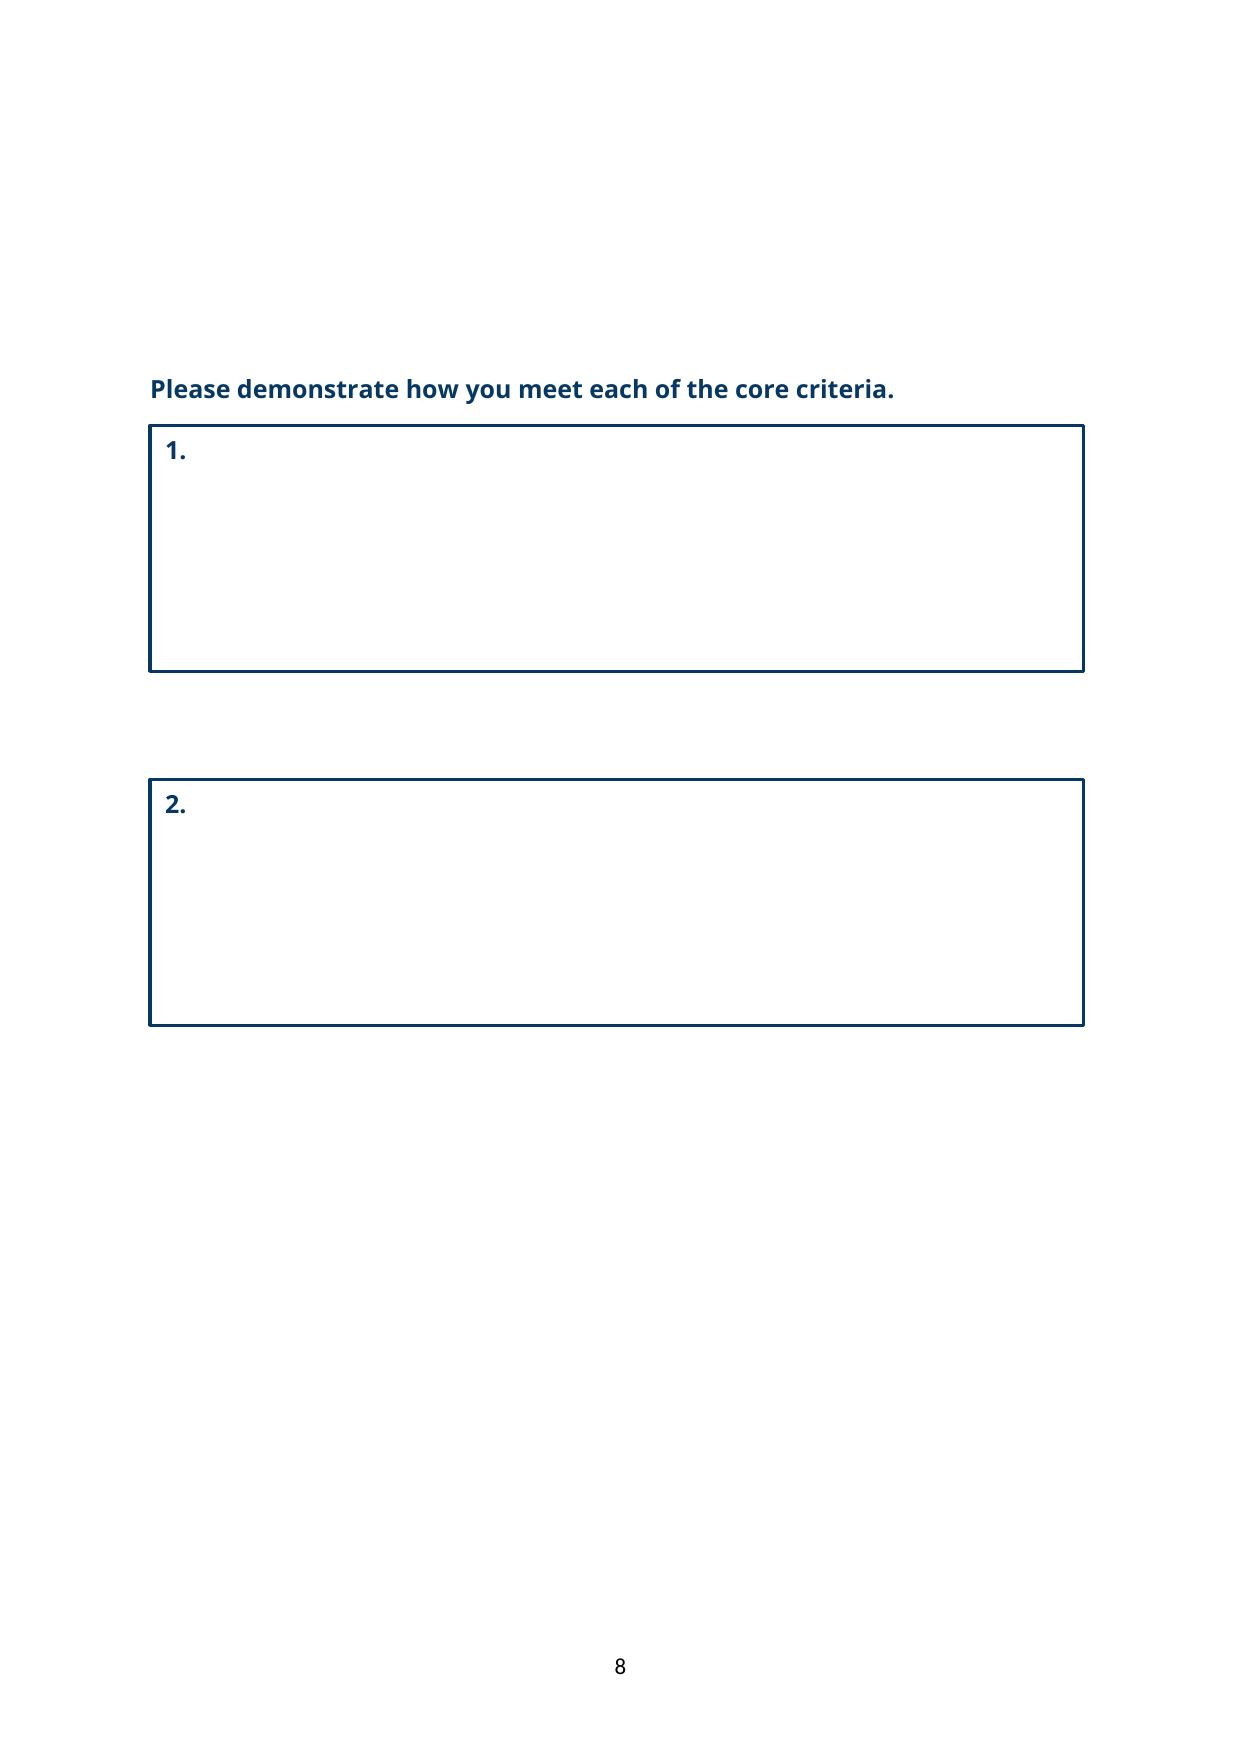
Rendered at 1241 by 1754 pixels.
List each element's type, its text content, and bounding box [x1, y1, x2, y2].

text Please demonstrate how you meet each of the core criteria. [150, 372, 1090, 406]
